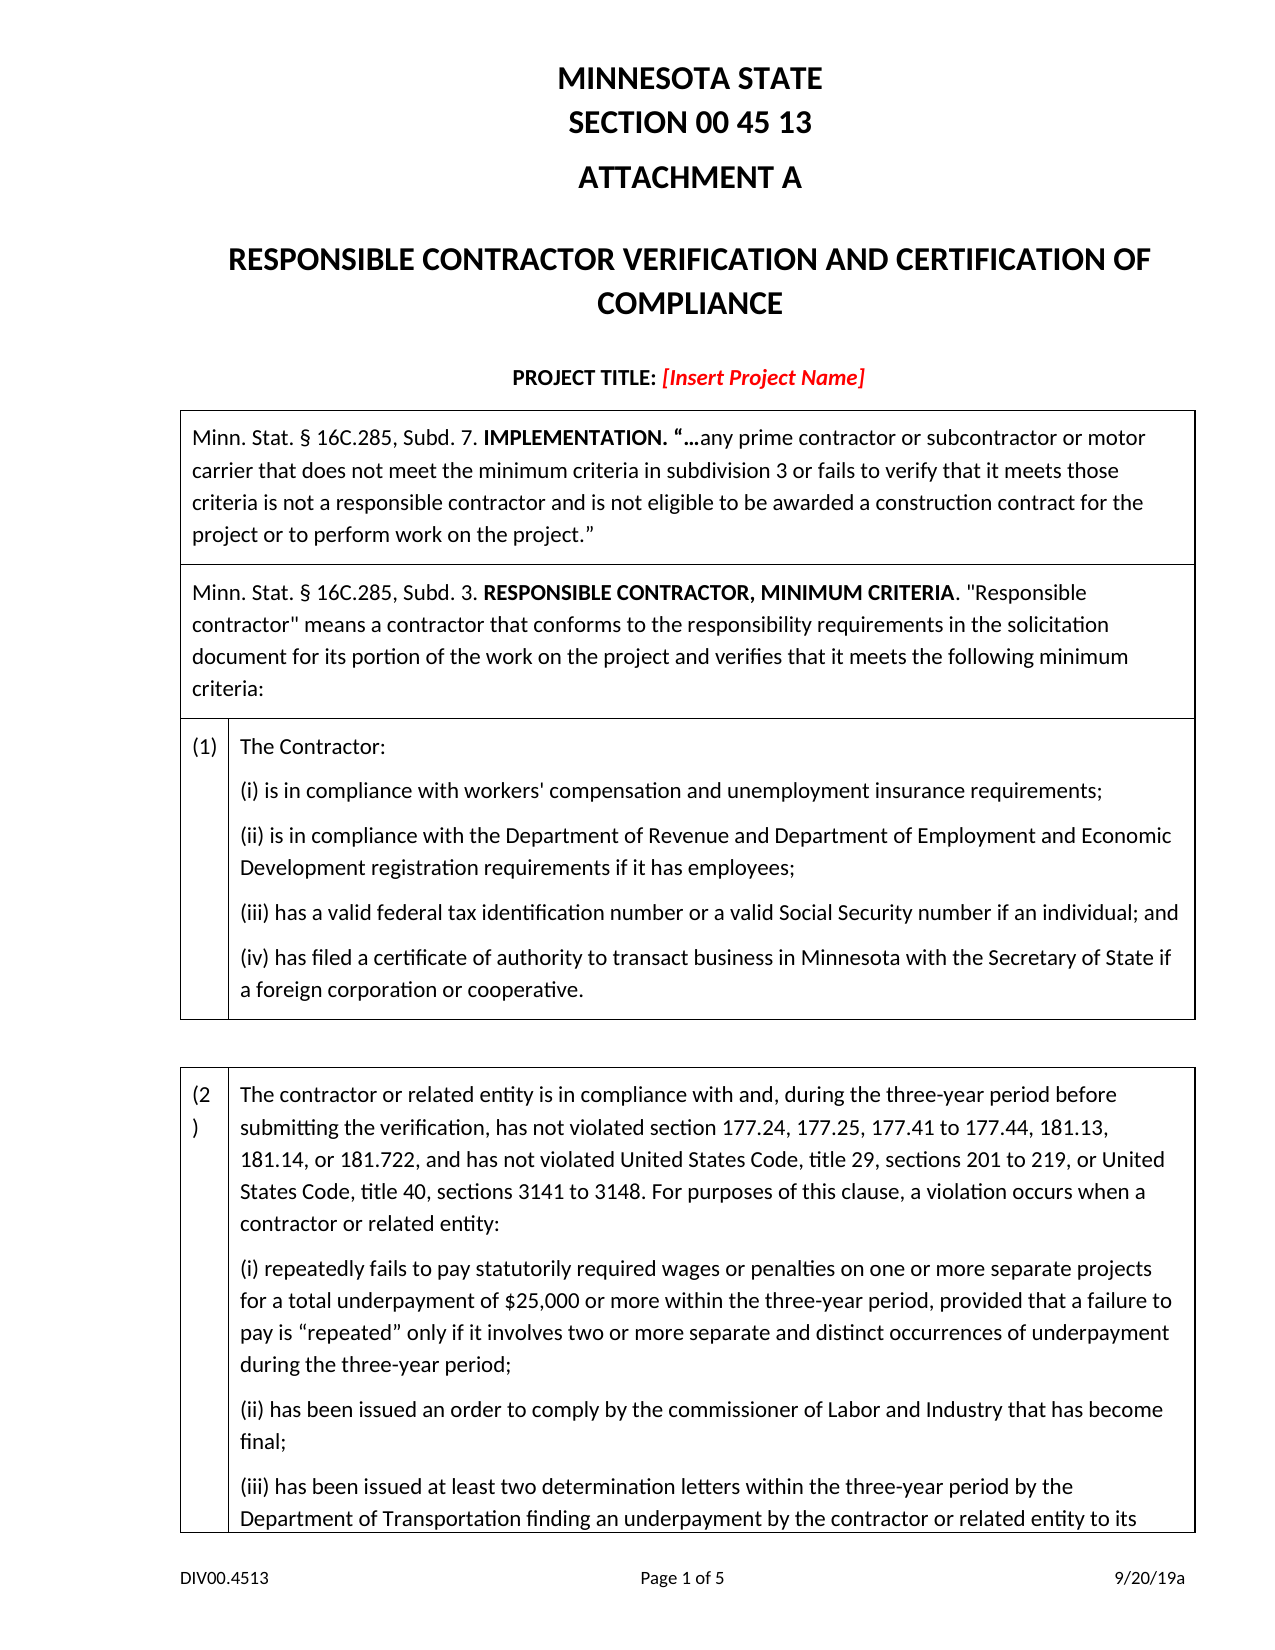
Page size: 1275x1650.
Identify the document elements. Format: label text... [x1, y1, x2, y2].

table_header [229, 1068, 1194, 1532]
text ATTACHMENT A [180, 156, 1200, 197]
table_cell Minn. Stat. § 16C.285, Subd. 3. RESPONSIBLE CONTRACTOR, MINIMUM CRITERIA. "Responsible contractor" means a contractor that conforms to the responsibility requirements in the solicitation document for its portion of the work on the project and verifies that it meets the following minimum criteria: [181, 565, 1194, 718]
text RESPONSIBLE CONTRACTOR VERIFICATION AND CERTIFICATION OF COMPLIANCE [180, 238, 1200, 322]
table_cell (1) [181, 719, 228, 1019]
table_cell The Contractor: (i) is in compliance with workers' compensation and unemployment insurance requirements; (ii) is in compliance with the Department of Revenue and Department of Employment and Economic Development registration requirements if it has employees; (iii) has a valid federal tax identification number or a valid Social Security number if an individual; and (iv) has filed a certificate of authority to transact business in Minnesota with the Secretary of State if a foreign corporation or cooperative. [229, 719, 1194, 1019]
table_header (2) [181, 1068, 228, 1532]
table_header Minn. Stat. § 16C.285, Subd. 7. IMPLEMENTATION. “…any prime contractor or subcontractor or motor carrier that does not meet the minimum criteria in subdivision 3 or fails to verify that it meets those criteria is not a responsible contractor and is not eligible to be awarded a construction contract for the project or to perform work on the project.” [181, 411, 1194, 564]
text PROJECT TITLE: [Insert Project Name] [180, 363, 1200, 391]
